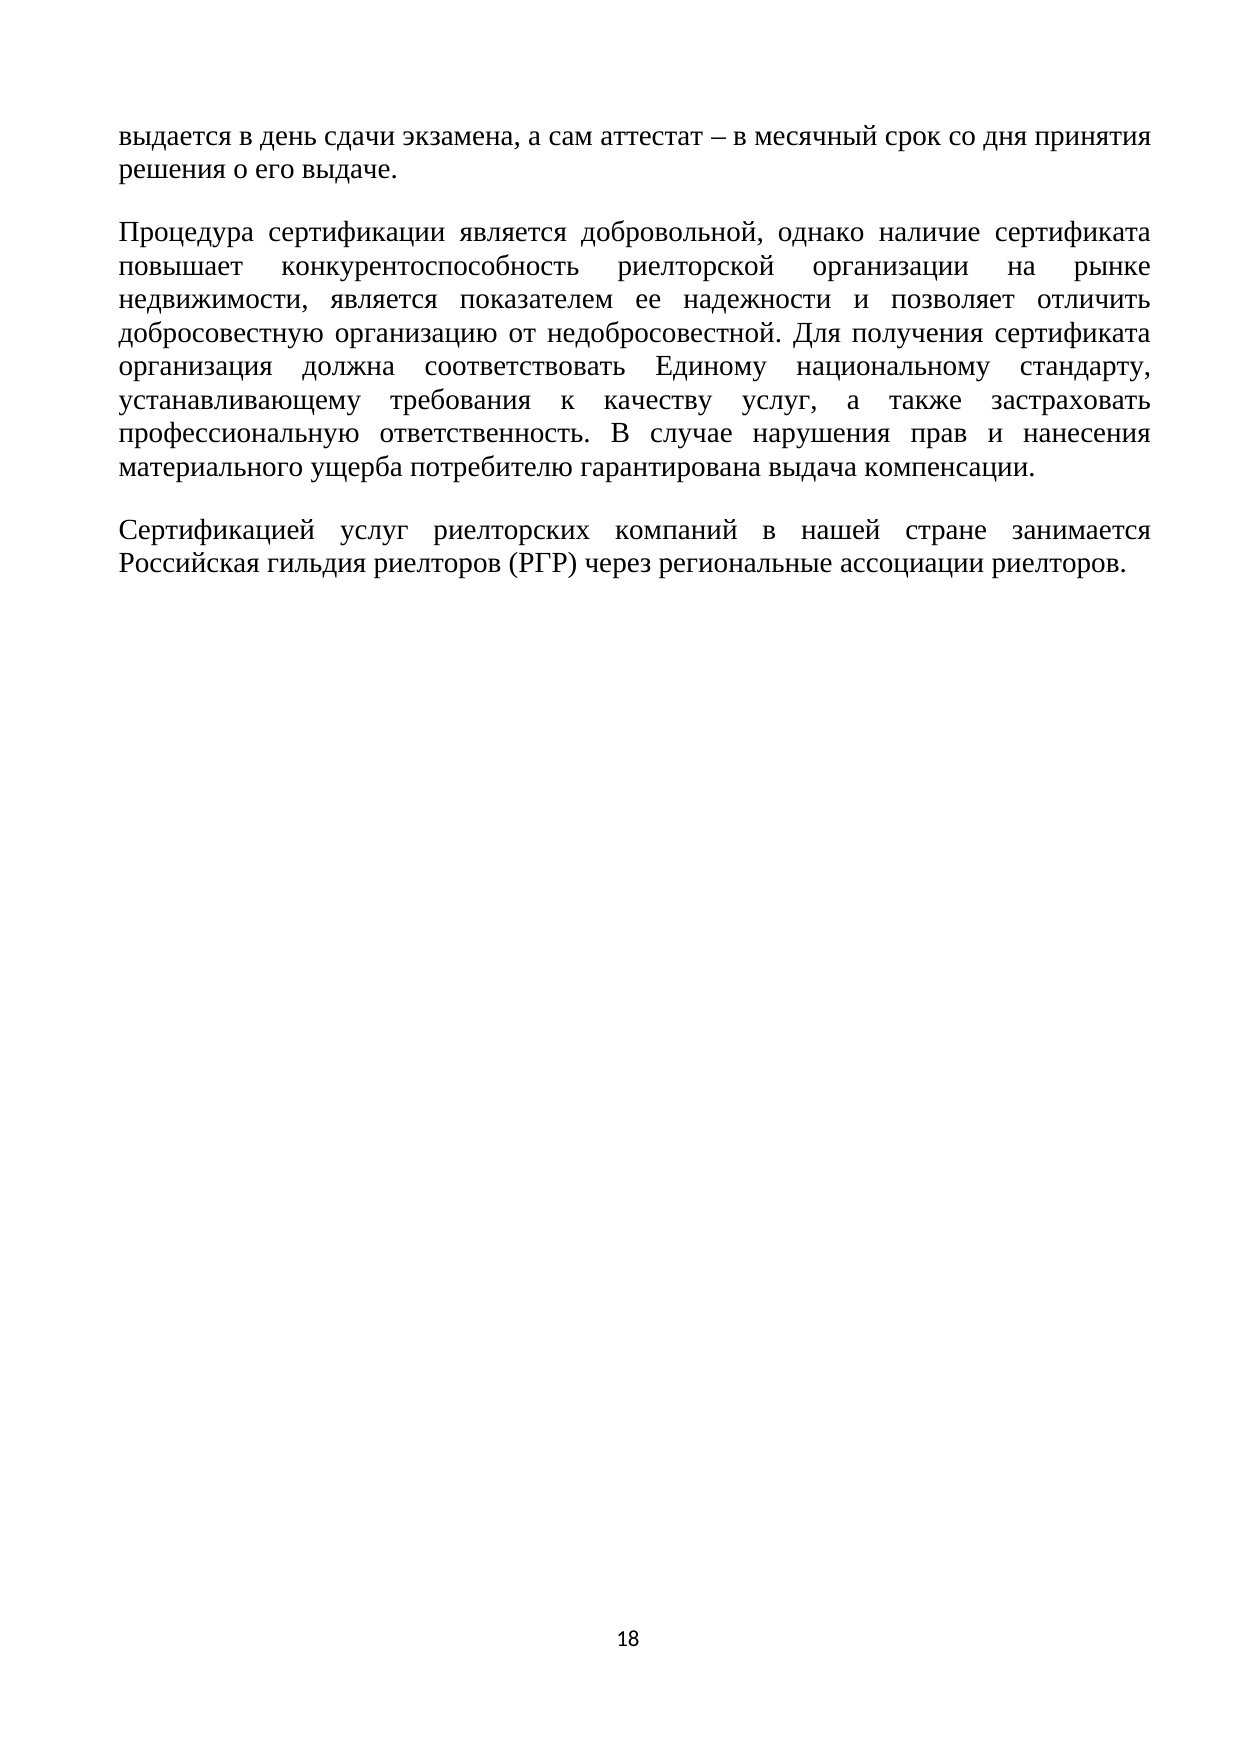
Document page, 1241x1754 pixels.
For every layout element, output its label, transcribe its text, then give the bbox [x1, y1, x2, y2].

text Процедура сертификации является добровольной, однако наличие сертификата повышает конкурентоспособность риелторской организации на рынке недвижимости, является показателем ее надежности и позволяет отличить добросовестную организацию от недобросовестной. Для получения сертификата организация должна соответствовать Единому национальному стандарту, устанавливающему требования к качеству услуг, а также застраховать профессиональную ответственность. В случае нарушения прав и нанесения материального ущерба потребителю гарантирована выдача компенсации. [118, 214, 1152, 483]
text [118, 118, 1152, 185]
text Сертификацией услуг риелторских компаний в нашей стране занимается Российская гильдия риелторов (РГР) через региональные ассоциации риелторов. [118, 512, 1152, 579]
